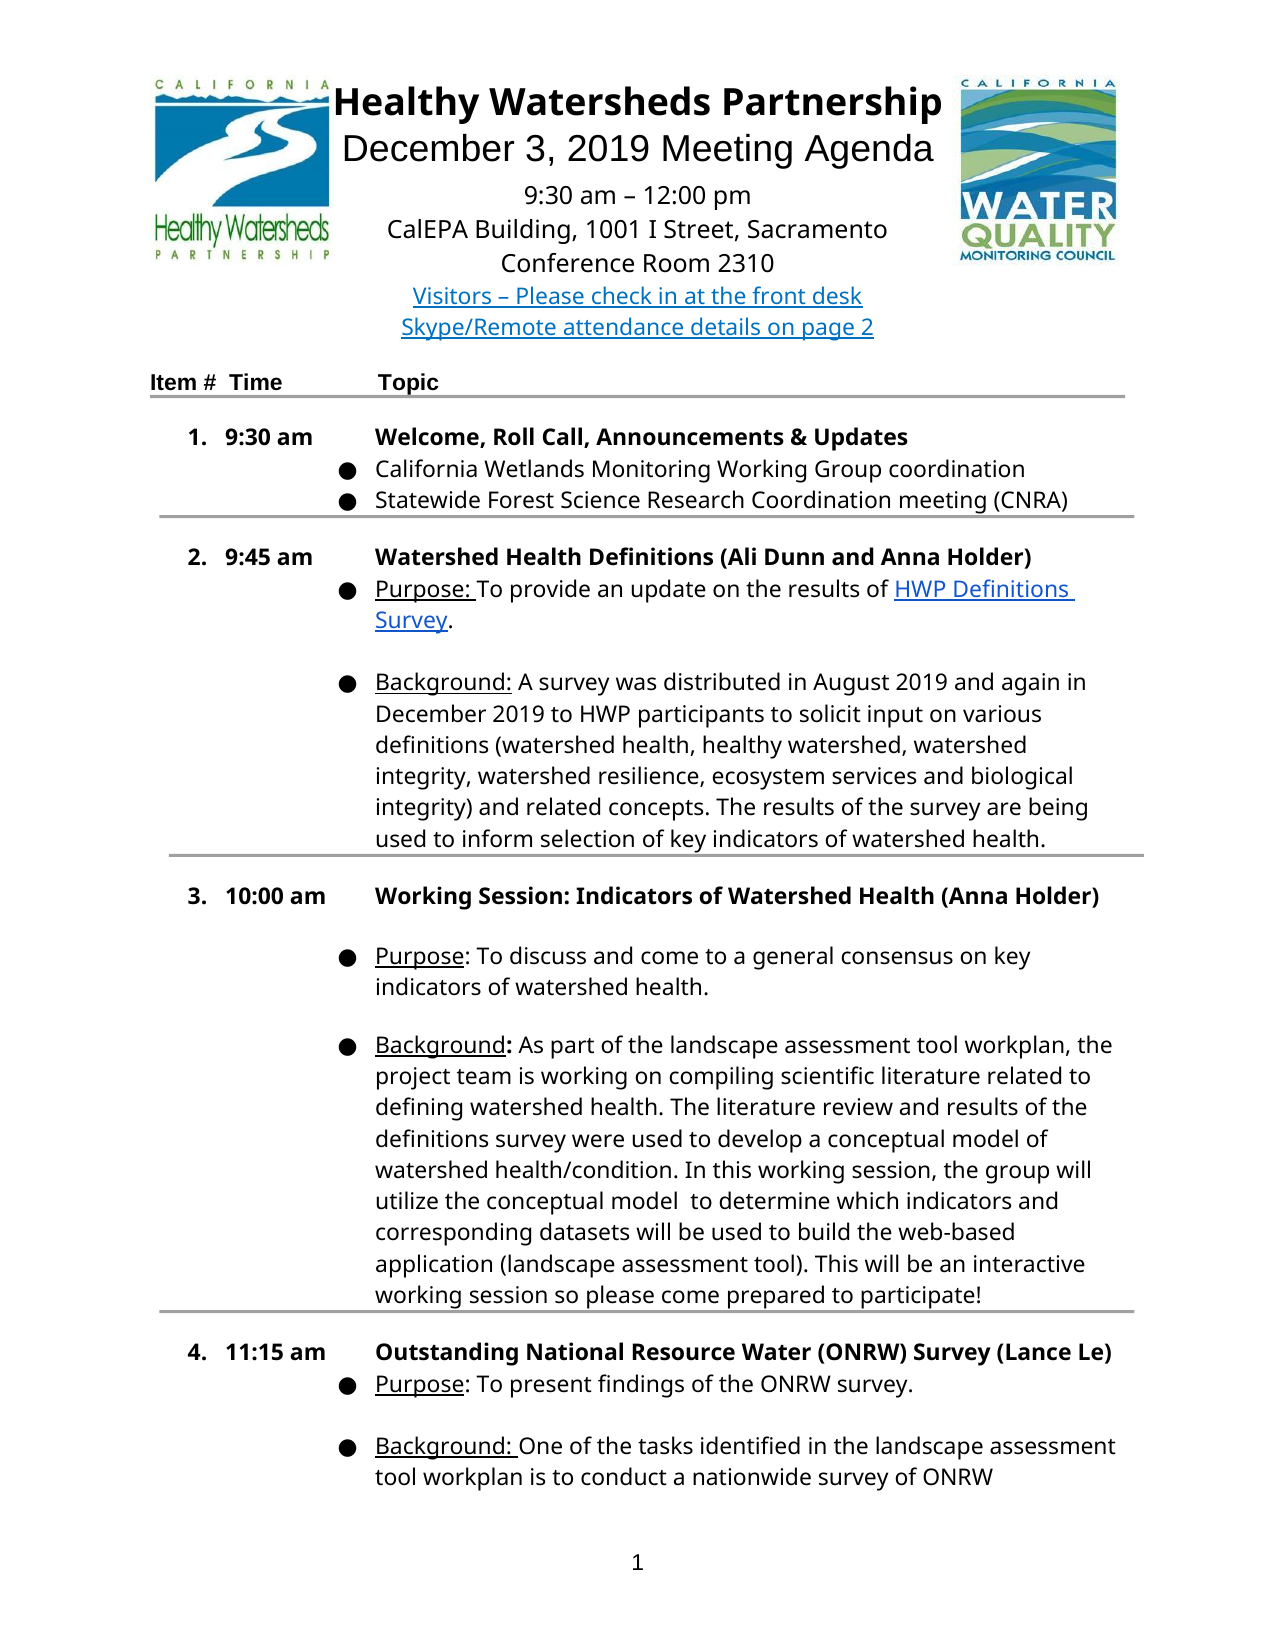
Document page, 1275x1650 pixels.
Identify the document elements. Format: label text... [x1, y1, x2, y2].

list California Wetlands Monitoring Working Group coordination [337, 452, 1125, 484]
list Background: As part of the landscape assessment tool workplan, the project team is working on compiling scientific literature related to defining watershed health. The literature review and results of the definitions survey were used to develop a conceptual model of watershed health/condition. In this working session, the group will utilize the conceptual model to determine which indicators and corresponding datasets will be used to build the web-based application (landscape assessment tool). This will be an interactive working session so please come prepared to participate! [337, 1029, 1125, 1310]
list Background: A survey was distributed in August 2019 and again in December 2019 to HWP participants to solicit input on various definitions (watershed health, healthy watershed, watershed integrity, watershed resilience, ecosystem services and biological integrity) and related concepts. The results of the survey are being used to inform selection of key indicators of watershed health. [337, 666, 1125, 853]
picture [951, 75, 1125, 266]
picture [150, 75, 333, 266]
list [337, 1430, 1125, 1493]
list 9:45 am Watershed Health Definitions (Ali Dunn and Anna Holder) [187, 541, 1125, 573]
list Purpose: To present findings of the ONRW survey. [337, 1368, 1125, 1399]
list 9:30 am Welcome, Roll Call, Announcements & Updates [187, 421, 1125, 452]
list Statewide Forest Science Research Coordination meeting (CNRA) [337, 484, 1125, 515]
list Purpose: To provide an update on the results of HWP Definitions Survey. [337, 573, 1125, 635]
list 10:00 am Working Session: Indicators of Watershed Health (Anna Holder) [187, 880, 1125, 940]
list Purpose: To discuss and come to a general consensus on key indicators of watershed health. [337, 940, 1125, 1002]
list 11:15 am Outstanding National Resource Water (ONRW) Survey (Lance Le) [187, 1336, 1125, 1368]
